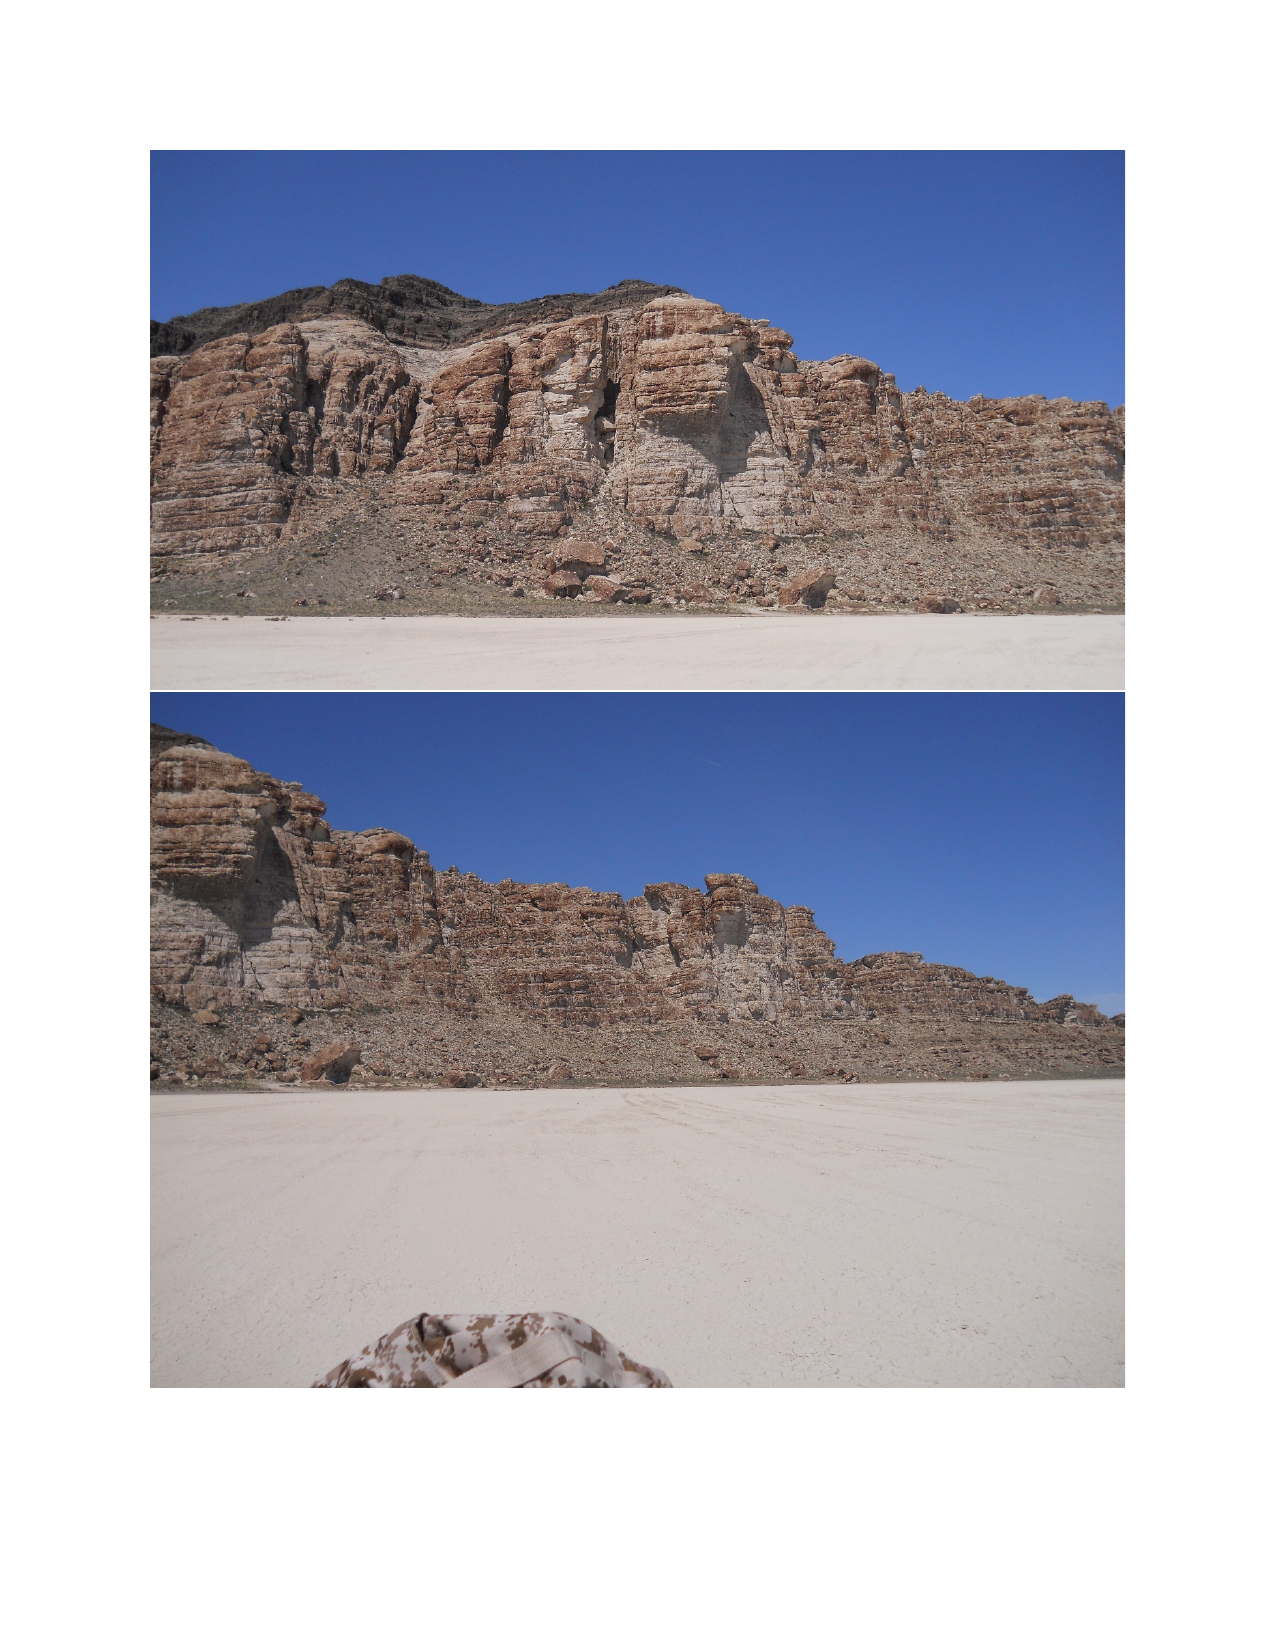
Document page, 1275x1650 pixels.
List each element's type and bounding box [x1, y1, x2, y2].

picture [150, 150, 1125, 690]
picture [150, 692, 1125, 1388]
